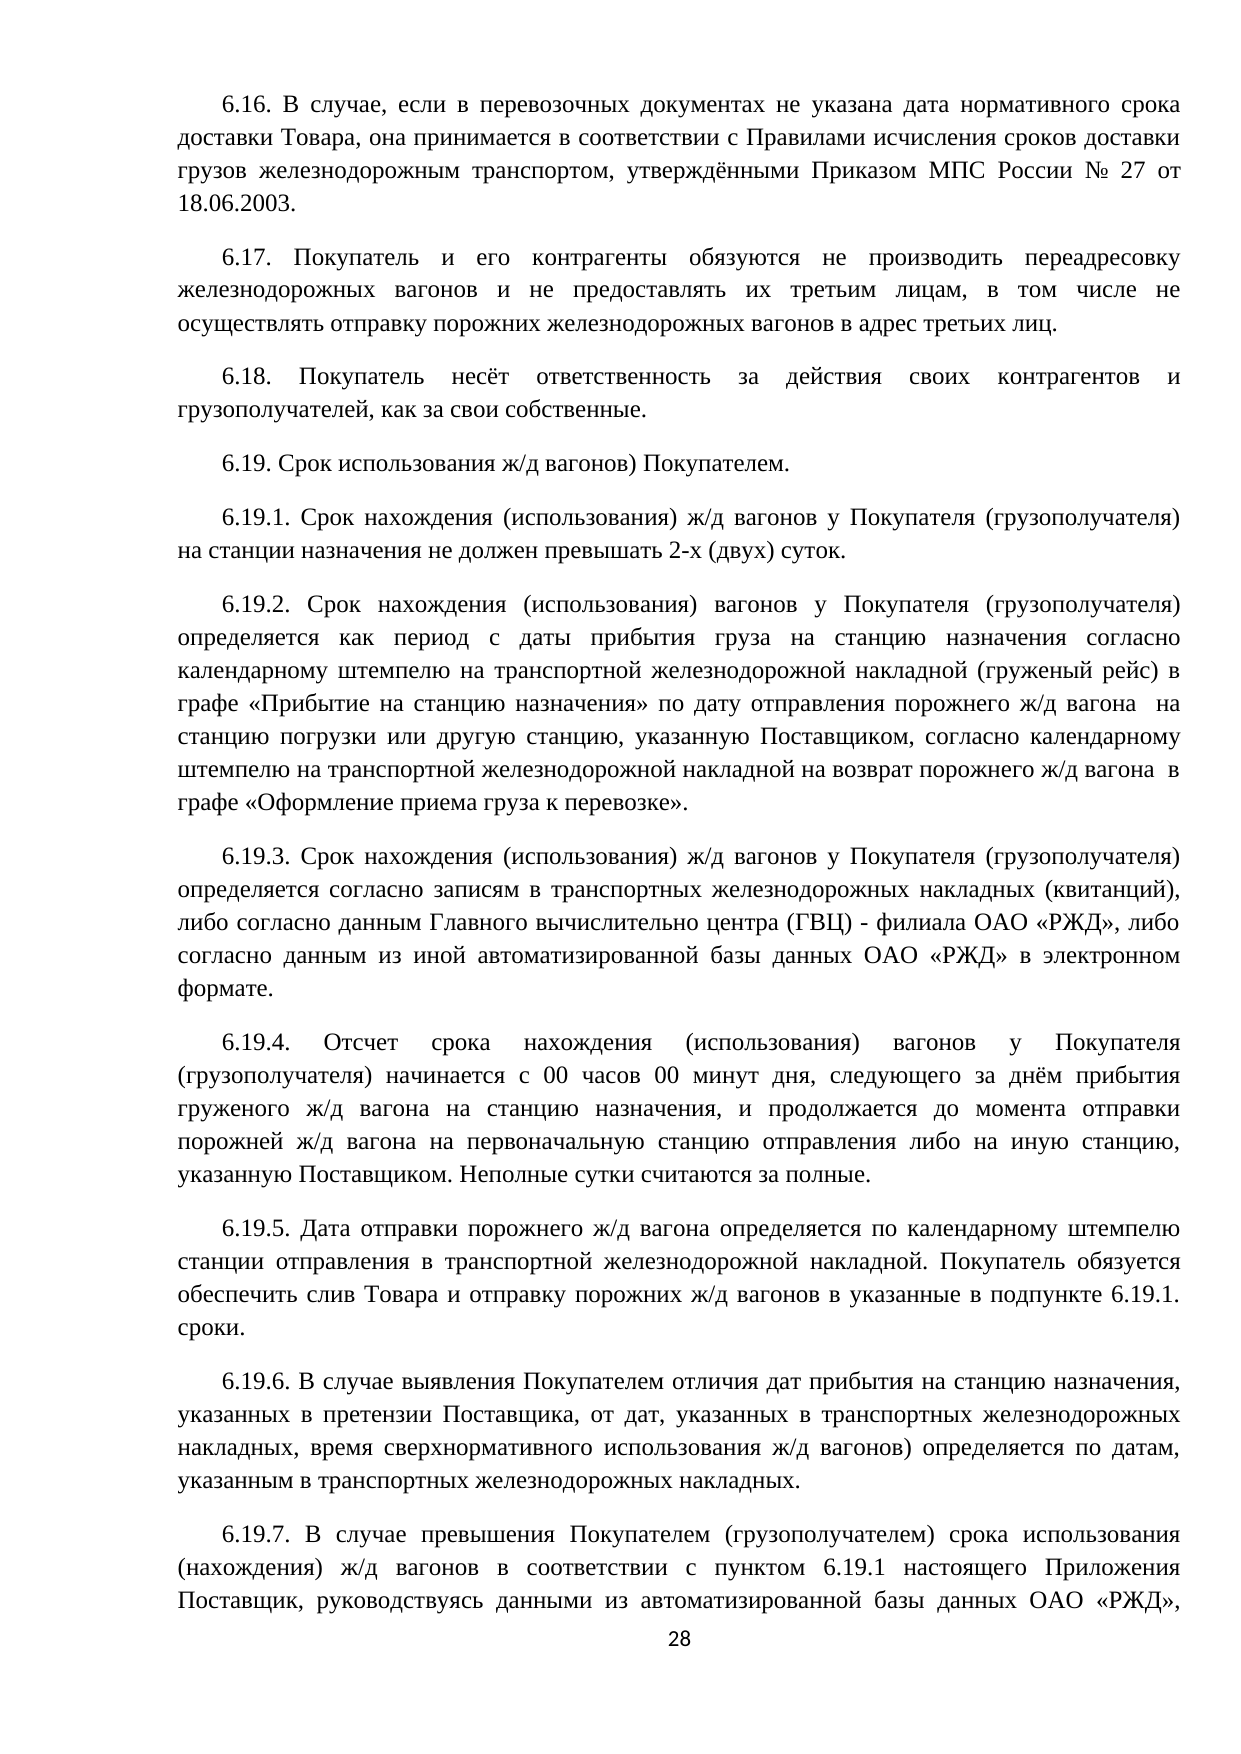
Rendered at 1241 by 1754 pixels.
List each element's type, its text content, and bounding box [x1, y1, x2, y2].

text 6.16. В случае, если в перевозочных документах не указана дата нормативного срока доставки Товара, она принимается в соответствии с Правилами исчисления сроков доставки грузов железнодорожным транспортом, утверждёнными Приказом МПС России № 27 от 18.06.2003. [177, 89, 1181, 216]
text 6.19.1. Срок нахождения (использования) ж/д вагонов у Покупателя (грузополучателя) на станции назначения не должен превышать 2-х (двух) суток. [177, 502, 1181, 564]
text 6.19.3. Срок нахождения (использования) ж/д вагонов у Покупателя (грузополучателя) определяется согласно записям в транспортных железнодорожных накладных (квитанций), либо согласно данным Главного вычислительно центра (ГВЦ) - филиала ОАО «РЖД», либо согласно данным из иной автоматизированной базы данных ОАО «РЖД» в электронном формате. [177, 841, 1181, 1002]
text 6.19.5. Дата отправки порожнего ж/д вагона определяется по календарному штемпелю станции отправления в транспортной железнодорожной накладной. Покупатель обязуется обеспечить слив Товара и отправку порожних ж/д вагонов в указанные в подпункте 6.19.1. сроки. [177, 1213, 1181, 1341]
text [177, 1519, 1181, 1613]
text 6.19.2. Срок нахождения (использования) вагонов у Покупателя (грузополучателя) определяется как период с даты прибытия груза на станцию назначения согласно календарному штемпелю на транспортной железнодорожной накладной (груженый рейс) в графе «Прибытие на станцию назначения» по дату отправления порожнего ж/д вагона на станцию погрузки или другую станцию, указанную Поставщиком, согласно календарному штемпелю на транспортной железнодорожной накладной на возврат порожнего ж/д вагона в графе «Оформление приема груза к перевозке». [177, 589, 1181, 816]
text 6.18. Покупатель несёт ответственность за действия своих контрагентов и грузополучателей, как за свои собственные. [177, 361, 1181, 423]
text 6.19.4. Отсчет срока нахождения (использования) вагонов у Покупателя (грузополучателя) начинается с 00 часов 00 минут дня, следующего за днём прибытия груженого ж/д вагона на станцию назначения, и продолжается до момента отправки порожней ж/д вагона на первоначальную станцию отправления либо на иную станцию, указанную Поставщиком. Неполные сутки считаются за полные. [177, 1027, 1181, 1188]
text 6.17. Покупатель и его контрагенты обязуются не производить переадресовку железнодорожных вагонов и не предоставлять их третьим лицам, в том числе не осуществлять отправку порожних железнодорожных вагонов в адрес третьих лиц. [177, 242, 1181, 336]
text 6.19. Срок использования ж/д вагонов) Покупателем. [177, 448, 1181, 477]
text 6.19.6. В случае выявления Покупателем отличия дат прибытия на станцию назначения, указанных в претензии Поставщика, от дат, указанных в транспортных железнодорожных накладных, время сверхнормативного использования ж/д вагонов) определяется по датам, указанным в транспортных железнодорожных накладных. [177, 1366, 1181, 1494]
